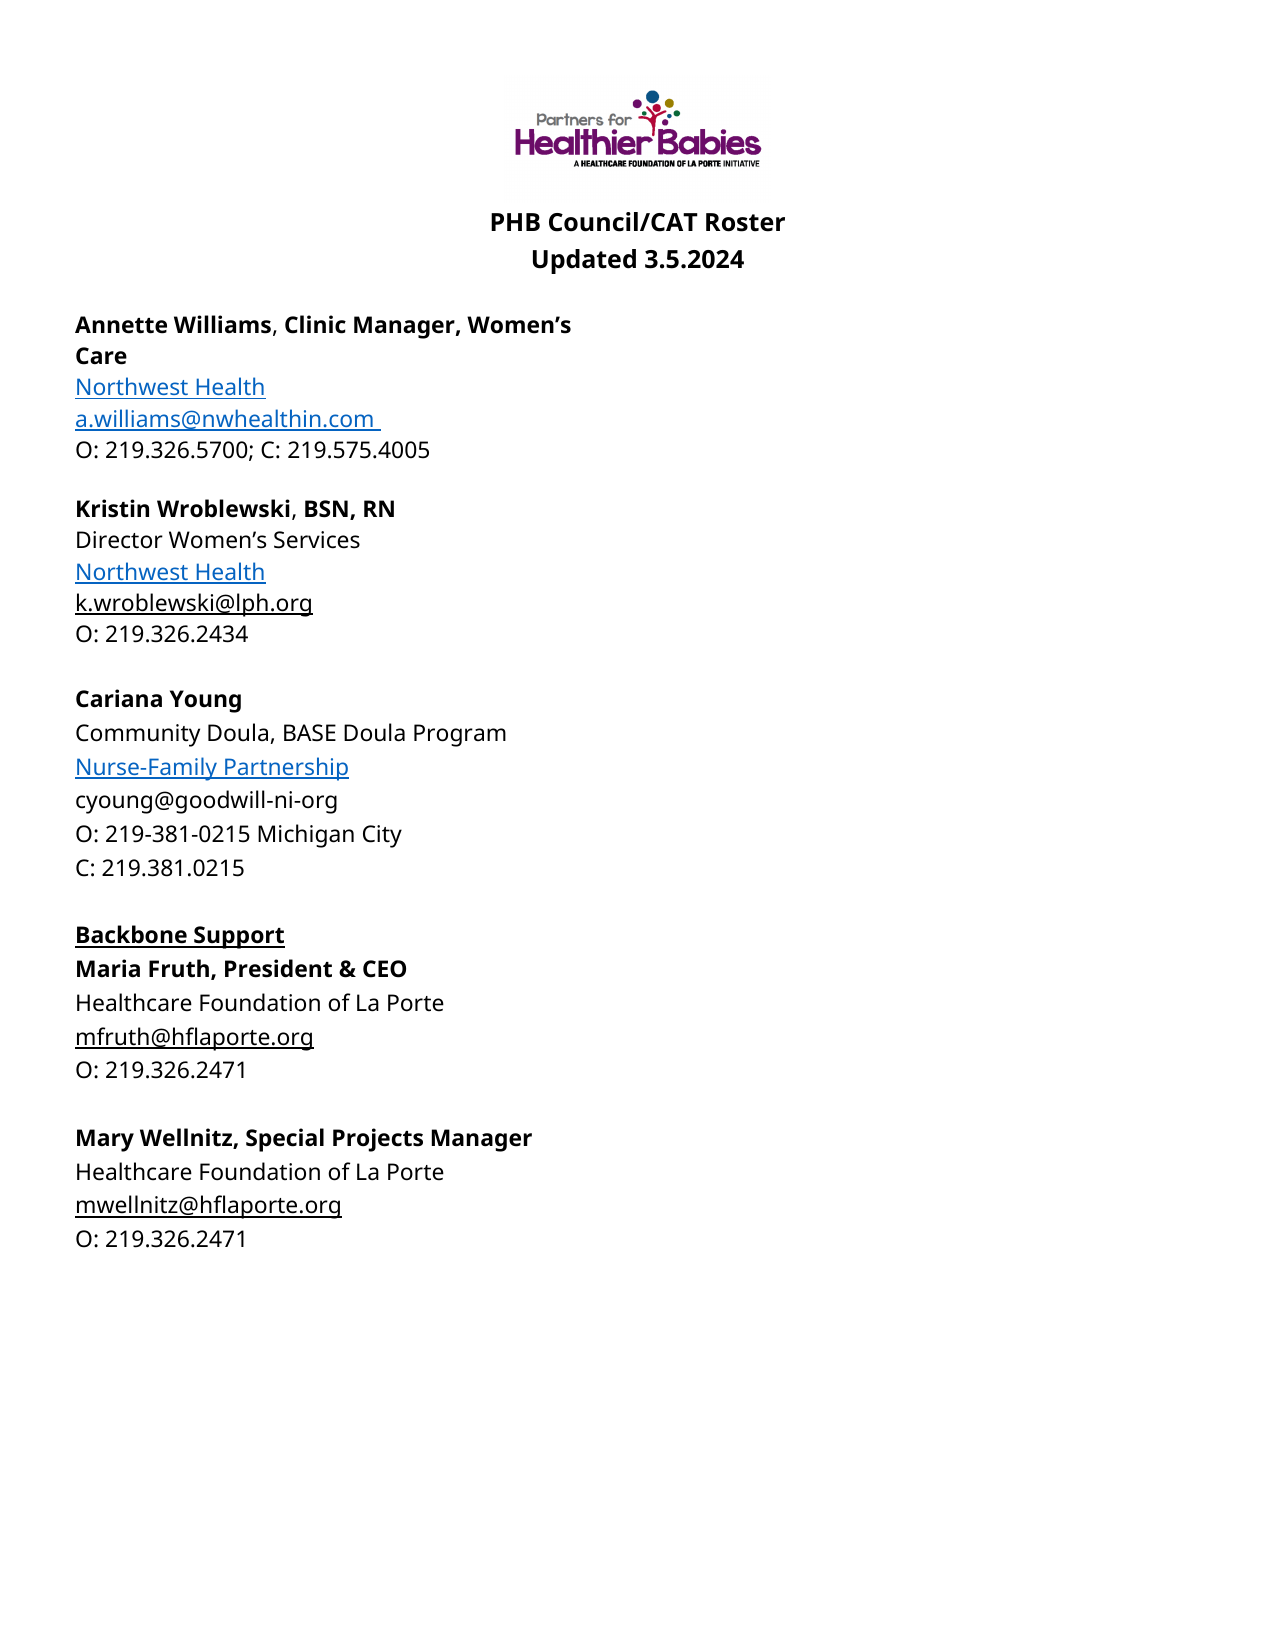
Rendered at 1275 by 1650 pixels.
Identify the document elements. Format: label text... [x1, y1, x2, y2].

text O: 219.326.5700; C: 219.575.4005 [75, 434, 600, 493]
text O: 219-381-0215 Michigan City [75, 818, 600, 849]
text Maria Fruth, President & CEO [75, 953, 600, 984]
text Annette Williams, Clinic Manager, Women’s Care [75, 309, 600, 371]
text mwellnitz@hflaporte.org [75, 1189, 600, 1221]
text a.williams@nwhealthin.com [75, 403, 600, 434]
text O: 219.326.2434 [75, 618, 600, 649]
text Northwest Health [75, 371, 600, 403]
text Cariana Young [75, 683, 600, 714]
text O: 219.326.2471 [75, 1223, 600, 1254]
text Backbone Support [75, 919, 600, 951]
text Northwest Health [75, 556, 600, 587]
text Healthcare Foundation of La Porte [75, 987, 600, 1018]
text Healthcare Foundation of La Porte [75, 1156, 600, 1187]
text k.wroblewski@lph.org [75, 587, 600, 618]
text Community Doula, BASE Doula Program [75, 717, 600, 748]
text cyoung@goodwill-ni-org [75, 784, 600, 816]
text Director Women’s Services [75, 524, 600, 556]
text Nurse-Family Partnership [75, 751, 600, 782]
text C: 219.381.0215 [75, 852, 600, 883]
text Mary Wellnitz, Special Projects Manager [75, 1122, 600, 1153]
text mfruth@hflaporte.org [75, 1021, 600, 1052]
text Kristin Wroblewski, BSN, RN [75, 493, 600, 524]
text O: 219.326.2471 [75, 1054, 600, 1086]
